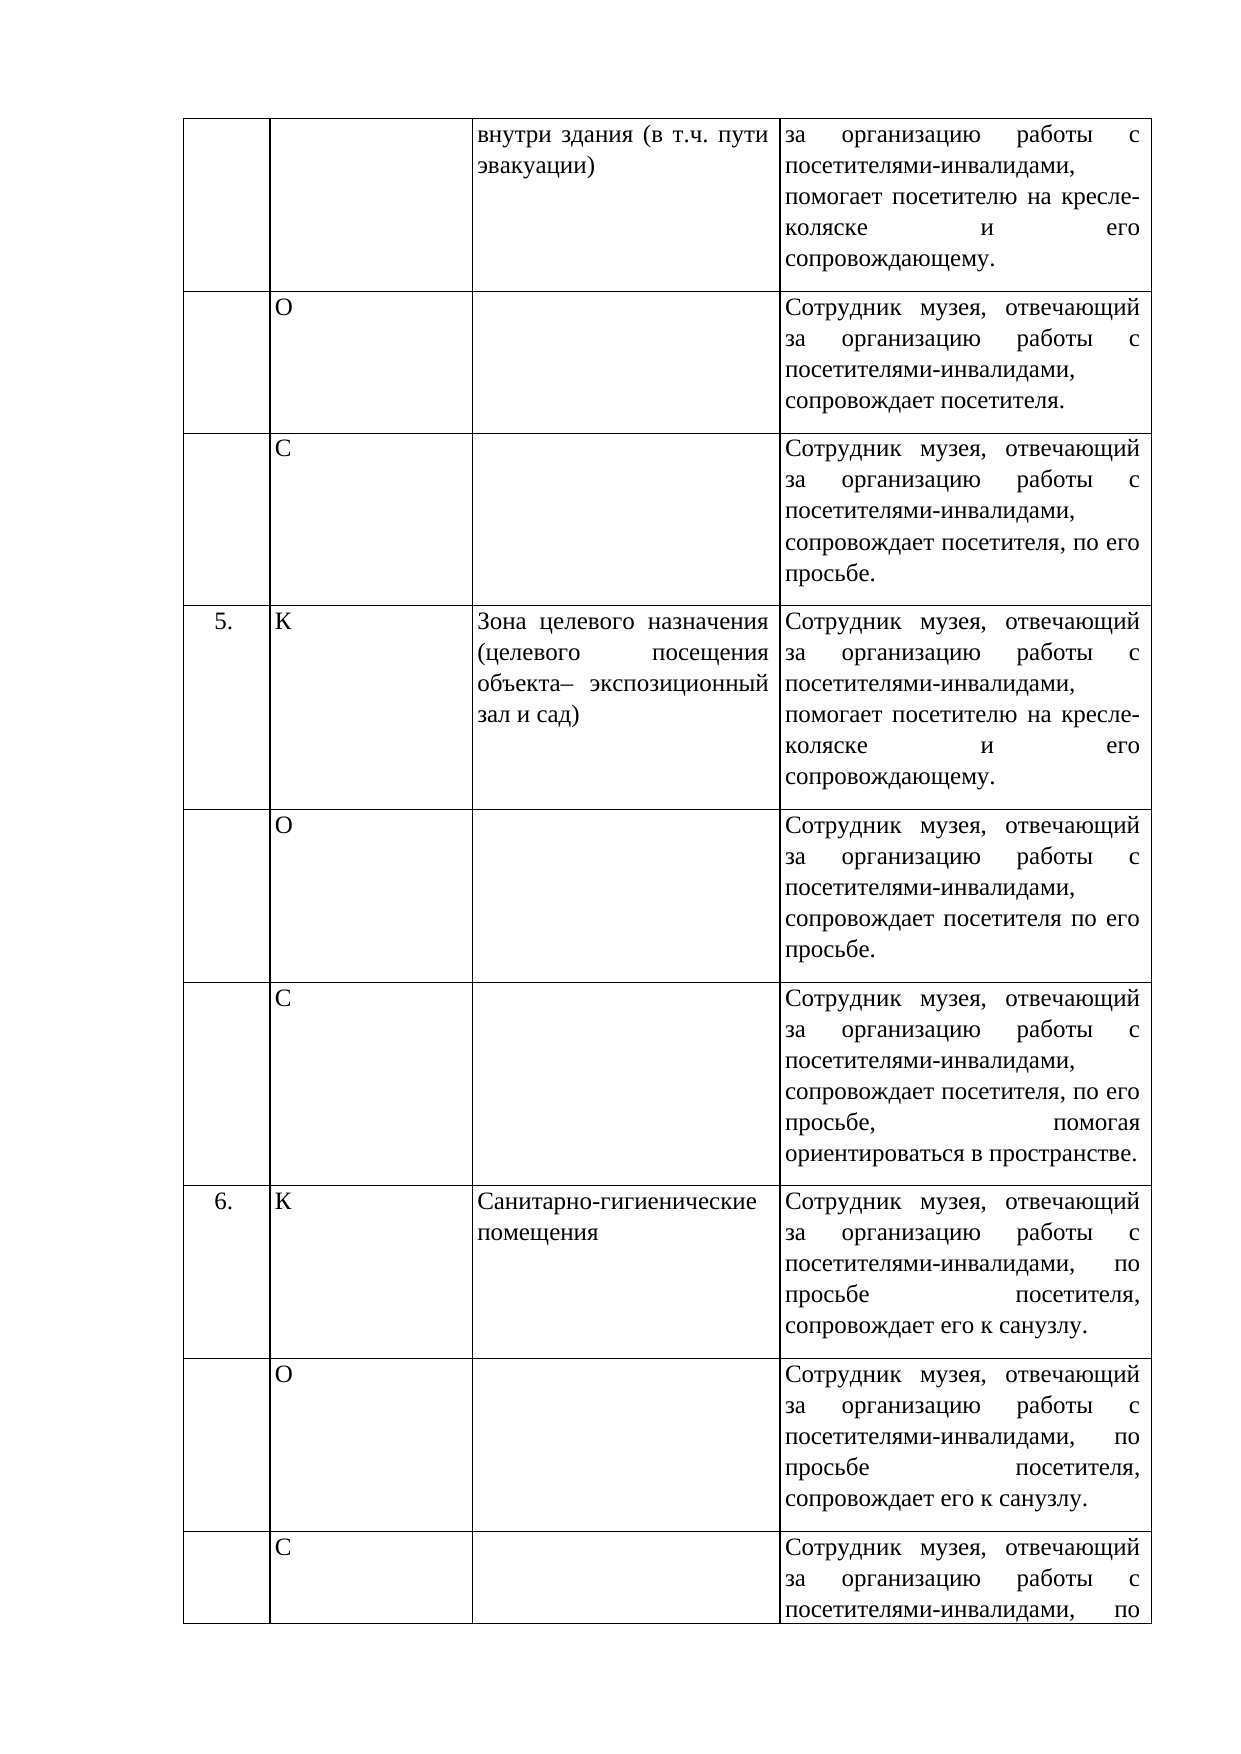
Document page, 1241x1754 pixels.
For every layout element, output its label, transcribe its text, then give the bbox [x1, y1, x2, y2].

table_cell К [271, 119, 472, 291]
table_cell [781, 1359, 1151, 1531]
table_cell [184, 1359, 269, 1531]
table_cell [473, 434, 779, 605]
table_cell 6. [184, 1186, 269, 1358]
table_cell 4. [184, 119, 269, 291]
table_cell [473, 810, 779, 982]
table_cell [781, 119, 1151, 291]
table_cell Зона целевого назначения (целевого посещения объекта– экспозиционный зал и сад) [473, 606, 779, 809]
table_cell С [271, 1532, 472, 1623]
table_cell [184, 292, 269, 432]
table_cell С [271, 434, 472, 605]
table_cell [184, 1532, 269, 1623]
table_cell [781, 1532, 1151, 1623]
table_cell [184, 983, 269, 1185]
table_cell О [271, 1359, 472, 1531]
table_cell [473, 1532, 779, 1623]
table_cell Сотрудник музея, отвечающий за организацию работы с посетителями-инвалидами, сопровождает посетителя, по его просьбе, помогая ориентироваться в пространстве. [781, 983, 1151, 1185]
table_cell Санитарно-гигиенические помещения [473, 1186, 779, 1358]
table_cell Сотрудник музея, отвечающий за организацию работы с посетителями-инвалидами, сопровождает посетителя по его просьбе. [781, 810, 1151, 982]
table_cell [473, 1359, 779, 1531]
table_cell [473, 292, 779, 432]
table_cell Сотрудник музея, отвечающий за организацию работы с посетителями-инвалидами, сопровождает посетителя, по его просьбе. [781, 434, 1151, 605]
table_cell Сотрудник музея, отвечающий за организацию работы с посетителями-инвалидами, по просьбе посетителя, сопровождает его к санузлу. [781, 1186, 1151, 1358]
table_cell Сотрудник музея, отвечающий за организацию работы с посетителями-инвалидами, помогает посетителю на кресле- коляске и его сопровождающему. [781, 606, 1151, 809]
table_cell К [271, 1186, 472, 1358]
table_cell О [271, 292, 472, 432]
table_cell [184, 810, 269, 982]
table_cell О [271, 810, 472, 982]
table_cell С [271, 983, 472, 1185]
table_cell К [271, 606, 472, 809]
table_cell [473, 983, 779, 1185]
table_cell 5. [184, 606, 269, 809]
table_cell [473, 119, 779, 291]
table_cell [184, 434, 269, 605]
table_cell Сотрудник музея, отвечающий за организацию работы с посетителями-инвалидами, сопровождает посетителя. [781, 292, 1151, 432]
